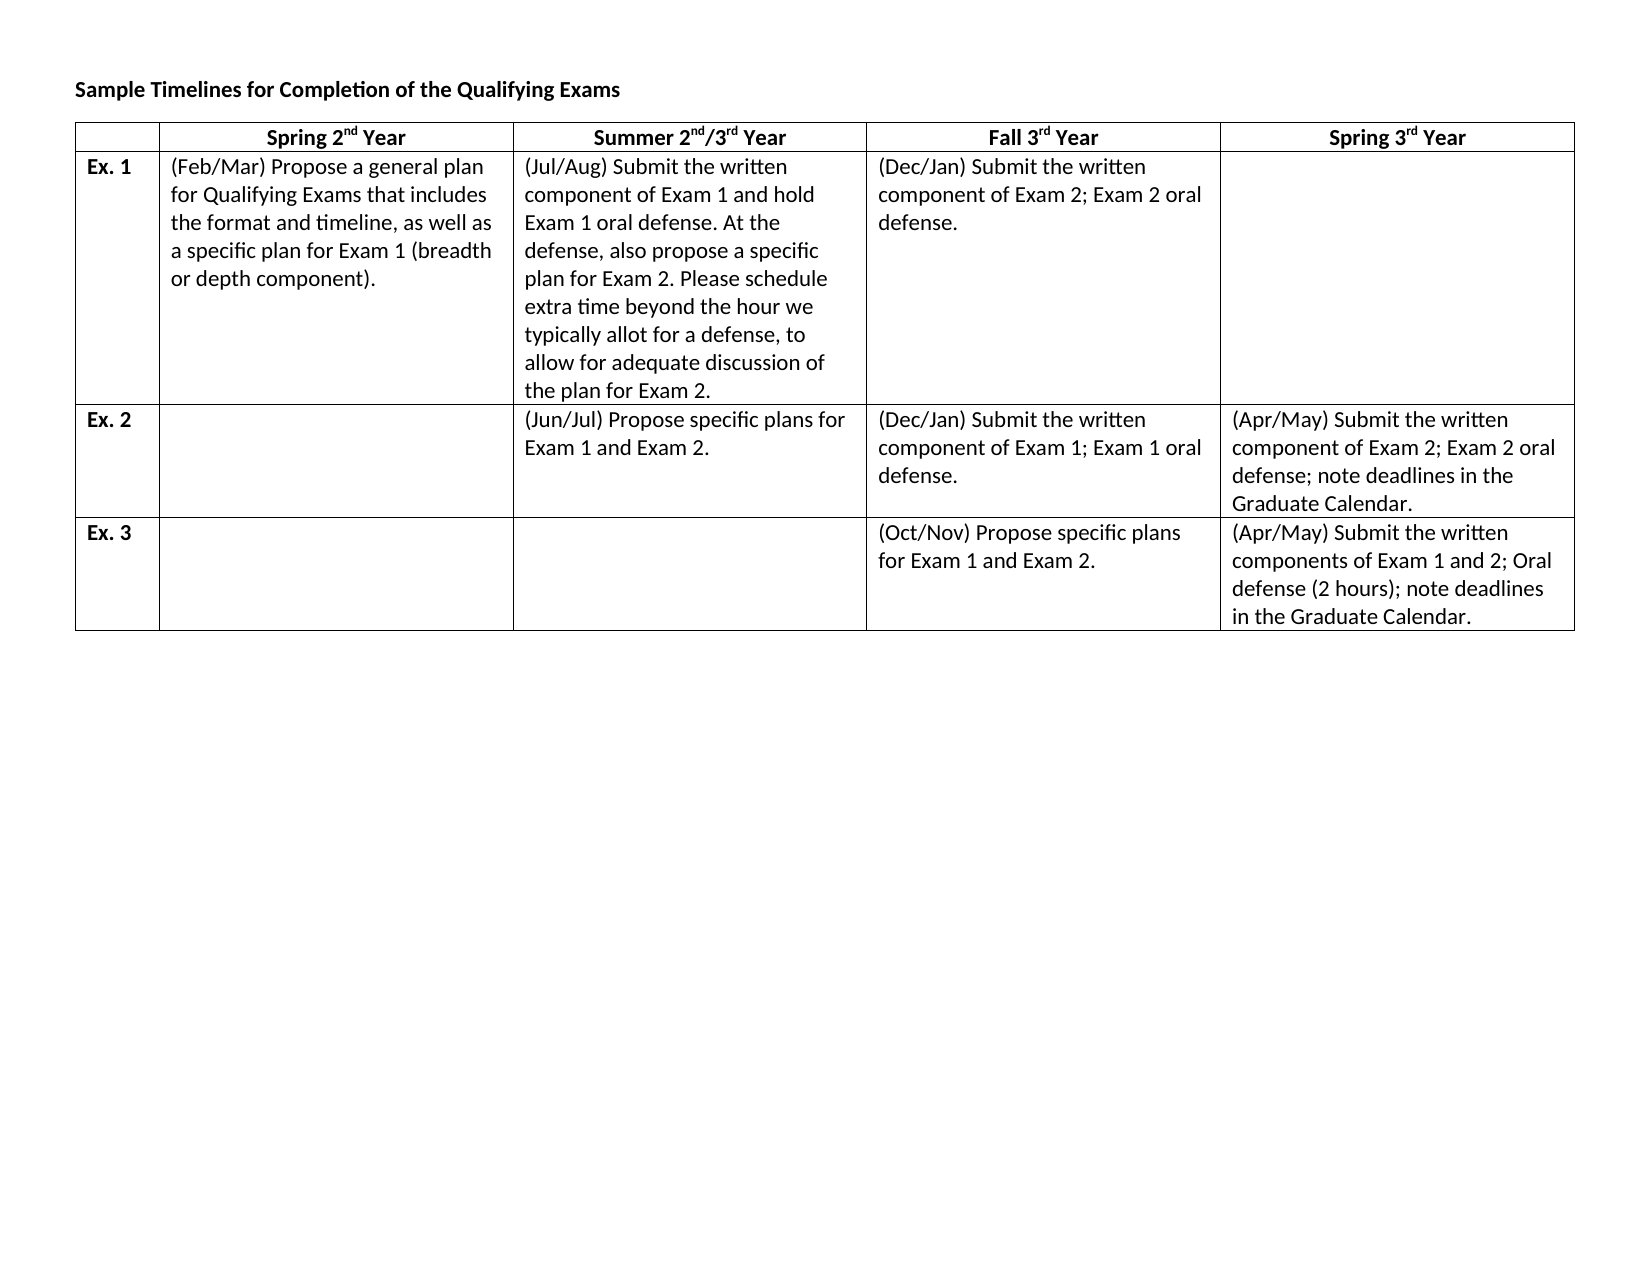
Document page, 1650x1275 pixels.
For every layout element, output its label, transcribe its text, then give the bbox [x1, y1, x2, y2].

table_cell [160, 518, 513, 630]
table_cell Ex. 1 [76, 152, 159, 404]
table_cell [514, 518, 866, 630]
text Sample Timelines for Completion of the Qualifying Exams [75, 75, 1575, 103]
table_cell (Dec/Jan) Submit the written component of Exam 2; Exam 2 oral defense. [867, 152, 1220, 404]
table_cell Ex. 2 [76, 405, 159, 517]
table_cell [160, 405, 513, 517]
table_cell (Dec/Jan) Submit the written component of Exam 1; Exam 1 oral defense. [867, 405, 1220, 517]
table_header Fall 3rd Year [867, 123, 1220, 151]
table_cell (Jun/Jul) Propose specific plans for Exam 1 and Exam 2. [514, 405, 866, 517]
table_cell (Feb/Mar) Propose a general plan for Qualifying Exams that includes the format and timeline, as well as a specific plan for Exam 1 (breadth or depth component). [160, 152, 513, 404]
table_cell (Jul/Aug) Submit the written component of Exam 1 and hold Exam 1 oral defense. At the defense, also propose a specific plan for Exam 2. Please schedule extra time beyond the hour we typically allot for a defense, to allow for adequate discussion of the plan for Exam 2. [514, 152, 866, 404]
table_header [76, 123, 159, 151]
table_header Summer 2nd/3rd Year [514, 123, 866, 151]
table_cell [1221, 152, 1574, 404]
table_header Spring 3rd Year [1221, 123, 1574, 151]
table_cell Ex. 3 [76, 518, 159, 630]
table_cell (Oct/Nov) Propose specific plans for Exam 1 and Exam 2. [867, 518, 1220, 630]
table_cell (Apr/May) Submit the written component of Exam 2; Exam 2 oral defense; note deadlines in the Graduate Calendar. [1221, 405, 1574, 517]
table_cell (Apr/May) Submit the written components of Exam 1 and 2; Oral defense (2 hours); note deadlines in the Graduate Calendar. [1221, 518, 1574, 630]
table_header Spring 2nd Year [160, 123, 513, 151]
